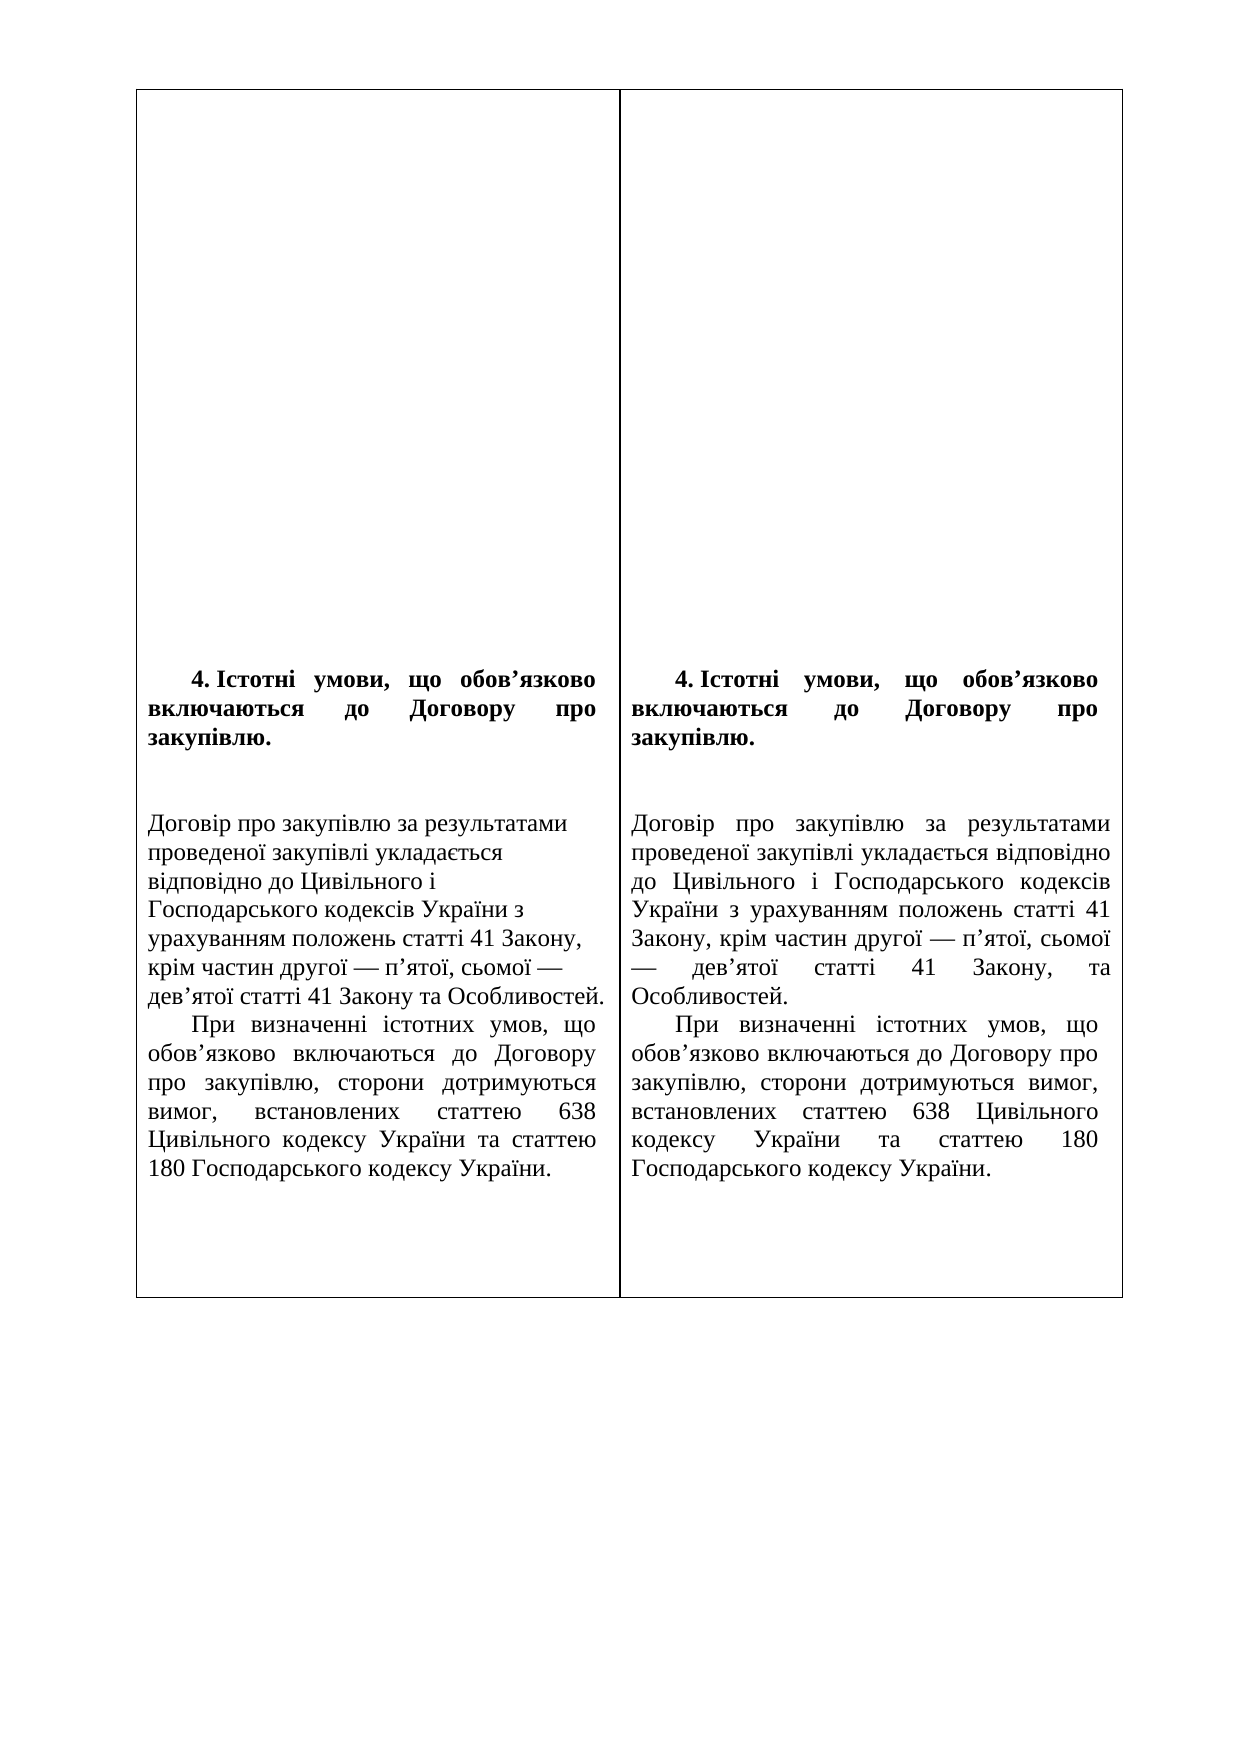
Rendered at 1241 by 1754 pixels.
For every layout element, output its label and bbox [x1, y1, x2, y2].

table_cell [137, 90, 619, 1297]
table_cell [621, 90, 1122, 1297]
